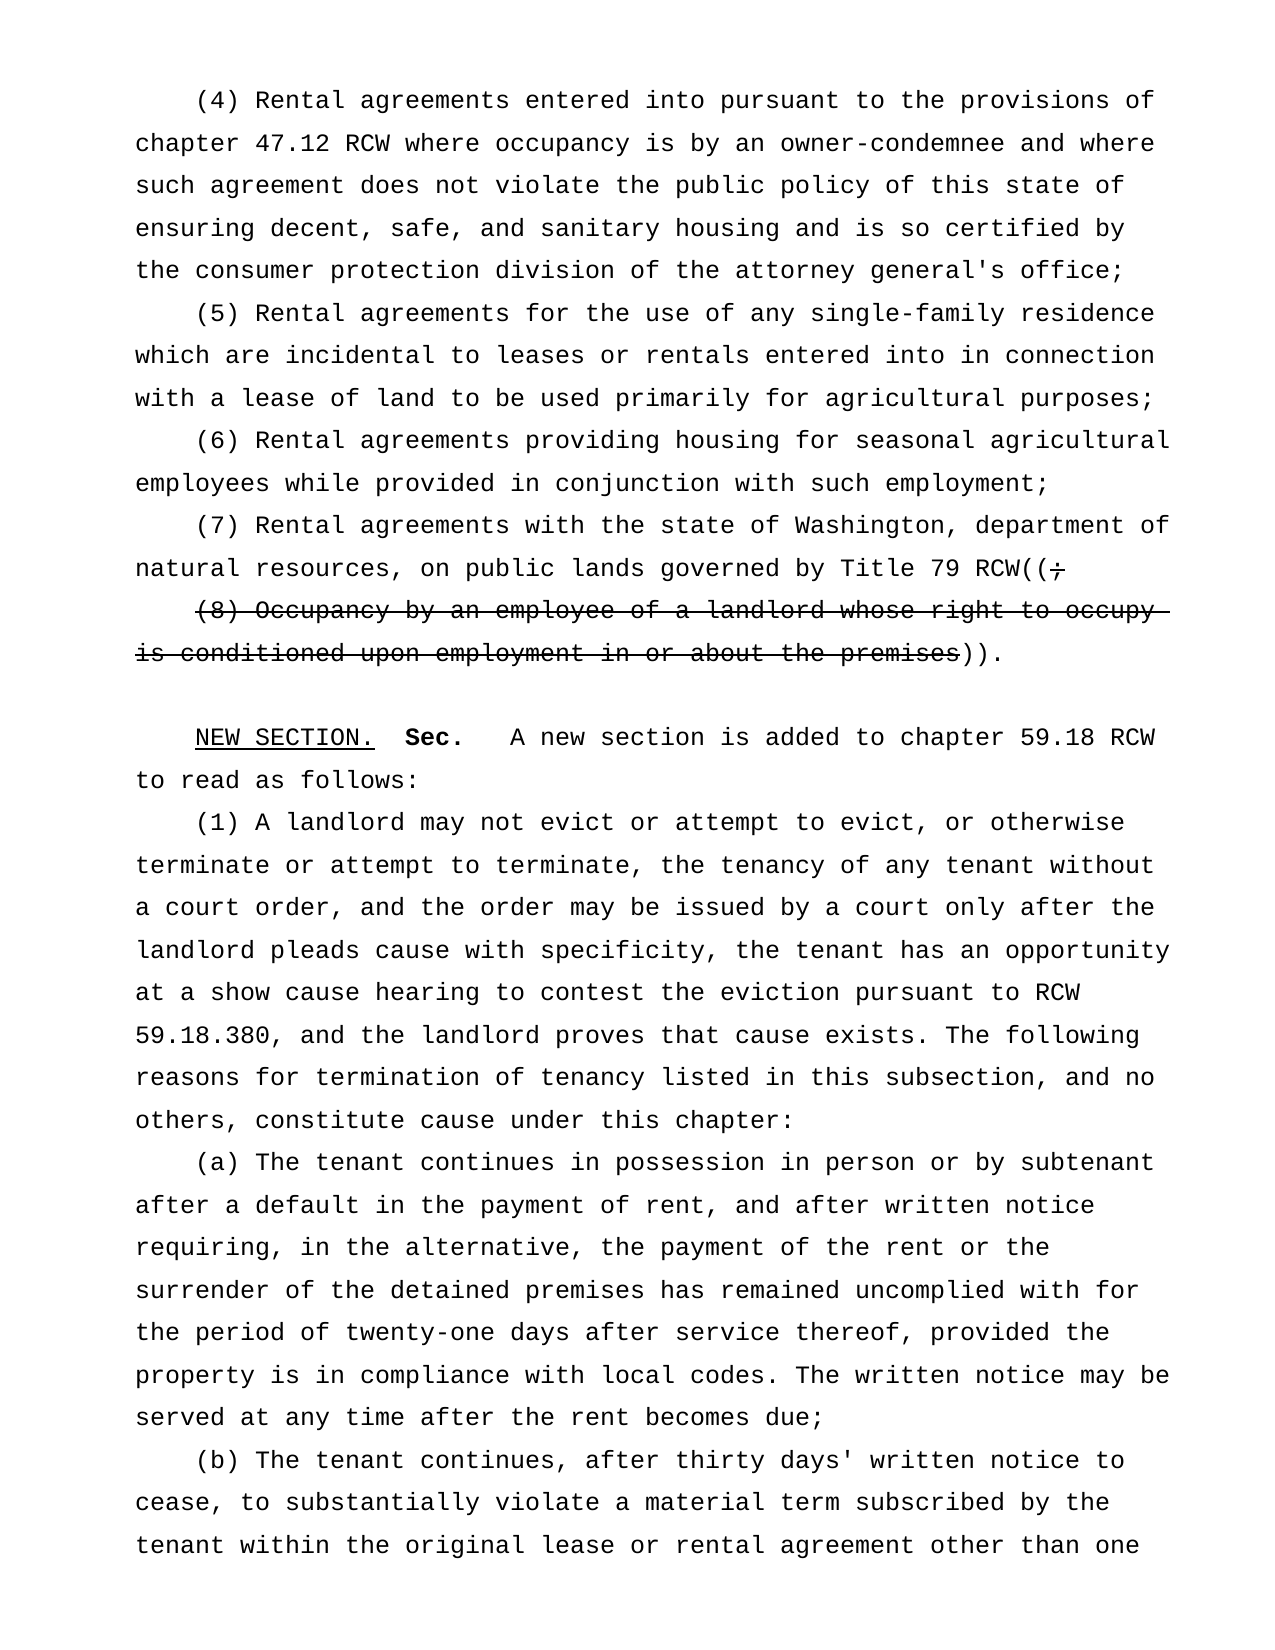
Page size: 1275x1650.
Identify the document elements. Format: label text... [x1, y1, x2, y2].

text (a) The tenant continues in possession in person or by subtenant after a default in the payment of rent, and after written notice requiring, in the alternative, the payment of the rent or the surrender of the detained premises has remained uncomplied with for the period of twenty-one days after service thereof, provided the property is in compliance with local codes. The written notice may be served at any time after the rent becomes due; [135, 1137, 1170, 1434]
text (4) Rental agreements entered into pursuant to the provisions of chapter 47.12 RCW where occupancy is by an owner-condemnee and where such agreement does not violate the public policy of this state of ensuring decent, safe, and sanitary housing and is so certified by the consumer protection division of the attorney general's office; [135, 75, 1170, 287]
text (1) A landlord may not evict or attempt to evict, or otherwise terminate or attempt to terminate, the tenancy of any tenant without a court order, and the order may be issued by a court only after the landlord pleads cause with specificity, the tenant has an opportunity at a show cause hearing to contest the eviction pursuant to RCW 59.18.380, and the landlord proves that cause exists. The following reasons for termination of tenancy listed in this subsection, and no others, constitute cause under this chapter: [135, 797, 1170, 1137]
text (5) Rental agreements for the use of any single-family residence which are incidental to leases or rentals entered into in connection with a lease of land to be used primarily for agricultural purposes; [135, 287, 1170, 415]
text NEW SECTION. Sec. A new section is added to chapter 59.18 RCW to read as follows: [135, 712, 1170, 797]
text (6) Rental agreements providing housing for seasonal agricultural employees while provided in conjunction with such employment; [135, 415, 1170, 500]
text (8) Occupancy by an employee of a landlord whose right to occupy is conditioned upon employment in or about the premises)). [135, 585, 1170, 670]
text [135, 1434, 1170, 1562]
text (7) Rental agreements with the state of Washington, department of natural resources, on public lands governed by Title 79 RCW((; [135, 500, 1170, 585]
